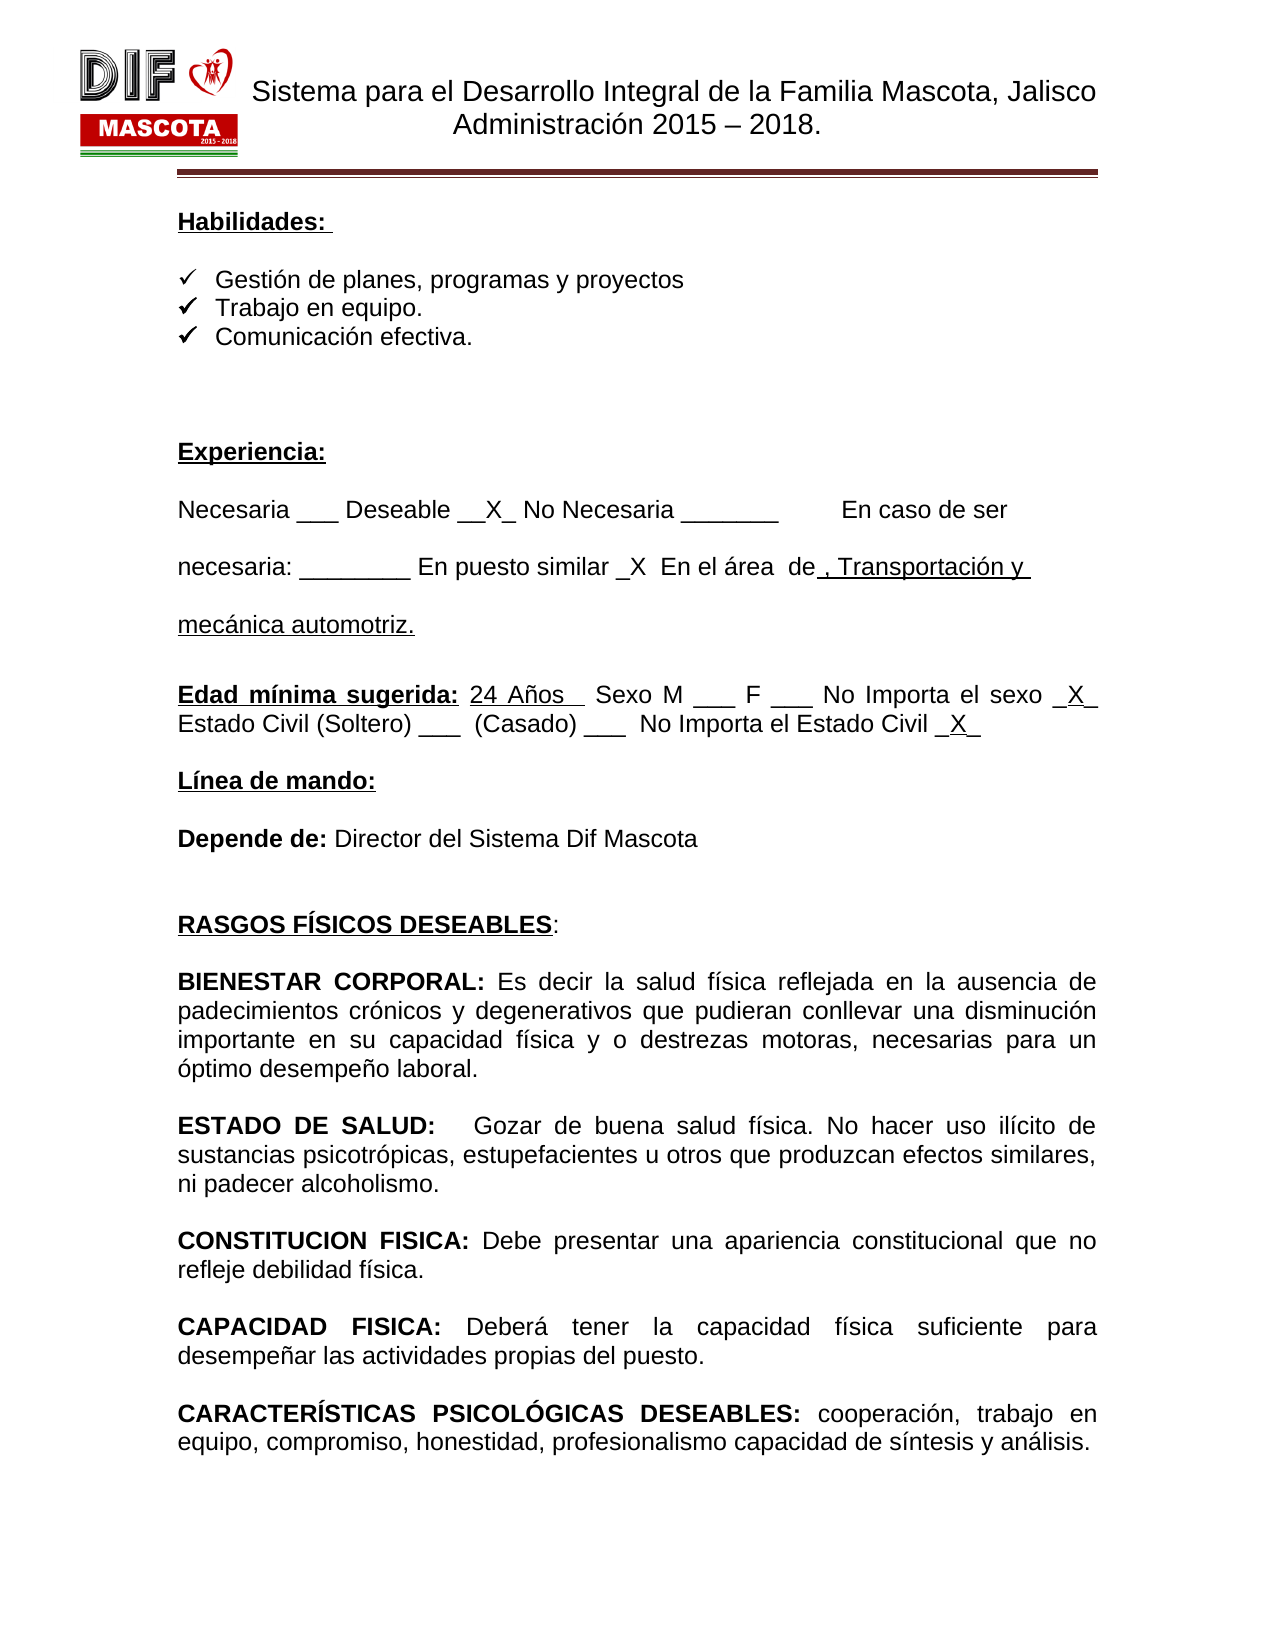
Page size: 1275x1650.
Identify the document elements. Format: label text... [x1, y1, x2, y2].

list Trabajo en equipo. [177, 293, 1098, 322]
text CARACTERÍSTICAS PSICOLÓGICAS DESEABLES: cooperación, trabajo en equipo, compromiso, honestidad, profesionalismo capacidad de síntesis y análisis. [177, 1399, 1098, 1456]
text ESTADO DE SALUD: Gozar de buena salud física. No hacer uso ilícito de sustancias psicotrópicas, estupefacientes u otros que produzcan efectos similares, ni padecer alcoholismo. [177, 1111, 1098, 1197]
list Gestión de planes, programas y proyectos [177, 264, 1098, 293]
text Línea de mando: [177, 766, 1098, 795]
text CAPACIDAD FISICA: Deberá tener la capacidad física suficiente para desempeñar las actividades propias del puesto. [177, 1312, 1098, 1370]
text CONSTITUCION FISICA: Debe presentar una apariencia constitucional que no refleje debilidad física. [177, 1226, 1098, 1284]
text Edad mínima sugerida: 24 Años Sexo M ___ F ___ No Importa el sexo _X_ Estado Civil (Soltero) ___ (Casado) ___ No Importa el Estado Civil _X_ [177, 680, 1098, 737]
list Comunicación efectiva. [177, 322, 1098, 351]
text BIENESTAR CORPORAL: Es decir la salud física reflejada en la ausencia de padecimientos crónicos y degenerativos que pudieran conllevar una disminución importante en su capacidad física y o destrezas motoras, necesarias para un óptimo desempeño laboral. [177, 967, 1098, 1082]
text Necesaria ___ Deseable __X_ No Necesaria _______ En caso de ser necesaria: ________ En puesto similar _X En el área de , Transportación y mecánica automotriz. [177, 495, 1098, 639]
picture [53, 46, 241, 157]
text Experiencia: [177, 437, 1098, 466]
text RASGOS FÍSICOS DESEABLES: [177, 910, 1098, 939]
text Depende de: Director del Sistema Dif Mascota [177, 824, 1098, 852]
text Habilidades: [177, 207, 1098, 236]
